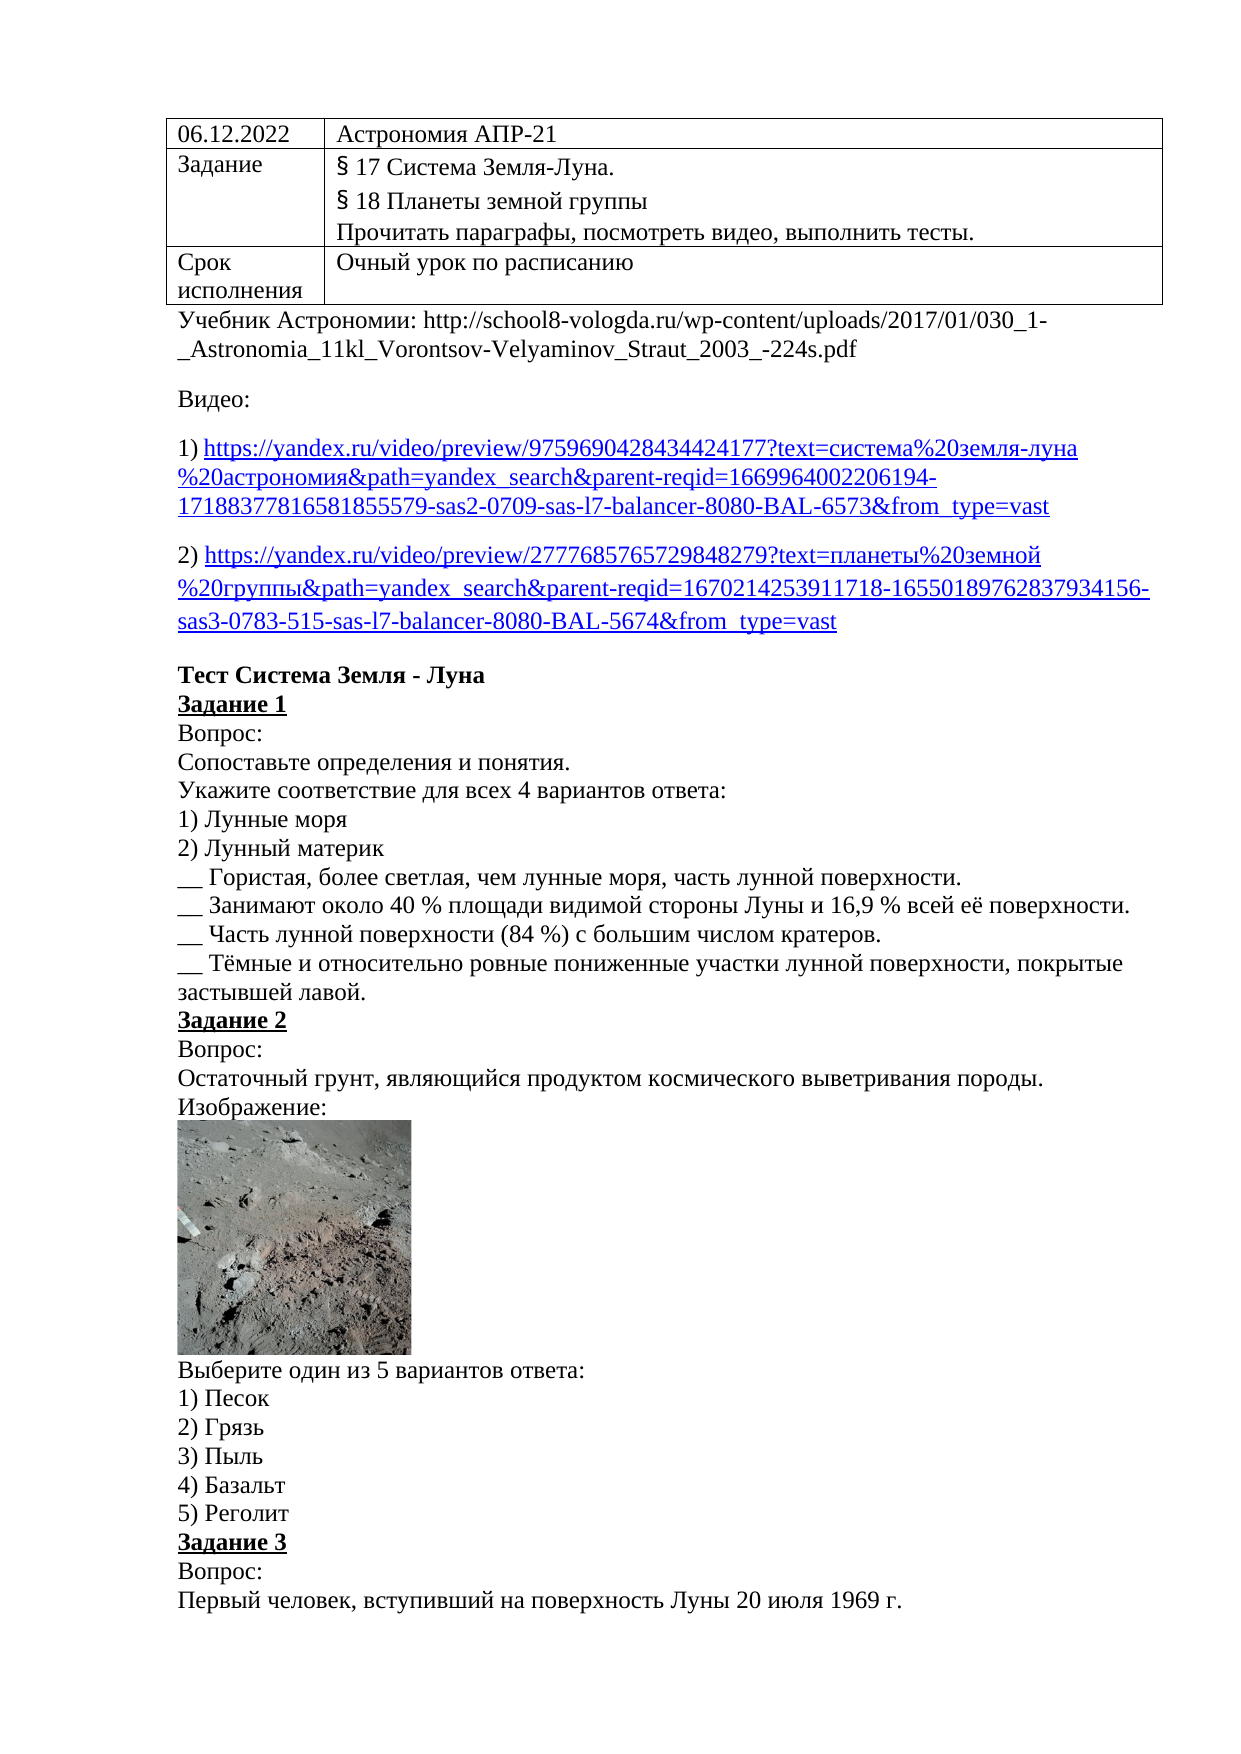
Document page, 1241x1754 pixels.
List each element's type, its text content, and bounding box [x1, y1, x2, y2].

text __ Гористая, более светлая, чем лунные моря, часть лунной поверхности. [177, 862, 1152, 890]
text 2) Лунный материк [177, 833, 1152, 862]
text 5) Реголит [177, 1498, 1152, 1527]
picture [177, 1120, 412, 1355]
text Видео: [177, 384, 1152, 412]
text 2) https://yandex.ru/video/preview/2777685765729848279?text=планеты%20земной%20группы&path=yandex_search&parent-reqid=1670214253911718-16550189762837934156-sas3-0783-515-sas-l7-balancer-8080-BAL-5674&from_type=vast [177, 540, 1152, 635]
text 2) Грязь [177, 1412, 1152, 1441]
text Вопрос: [177, 718, 1152, 747]
table_cell Срок исполнения [167, 247, 324, 304]
table_cell Очный урок по расписанию [325, 247, 1162, 304]
text Учебник Астрономии: http://school8-vologda.ru/wp-content/uploads/2017/01/030_1-_Astronomia_11kl_Vorontsov-Velyaminov_Straut_2003_-224s.pdf [177, 305, 1152, 363]
text 4) Базальт [177, 1470, 1152, 1498]
text 3) Пыль [177, 1441, 1152, 1470]
text 1) https://yandex.ru/video/preview/9759690428434424177?text=система%20земля-луна%20астрономия&path=yandex_search&parent-reqid=1669964002206194-17188377816581855579-sas2-0709-sas-l7-balancer-8080-BAL-6573&from_type=vast [177, 433, 1152, 519]
text Первый человек, вступивший на поверхность Луны 20 июля 1969 г. [177, 1585, 1152, 1613]
text Выберите один из 5 вариантов ответа: [177, 1355, 1152, 1383]
text 1) Песок [177, 1383, 1152, 1412]
text Вопрос: [177, 1556, 1152, 1585]
text __ Часть лунной поверхности (84 %) с большим числом кратеров. [177, 919, 1152, 948]
text Остаточный грунт, являющийся продуктом космического выветривания породы. [177, 1063, 1152, 1092]
text __ Тёмные и относительно ровные пониженные участки лунной поверхности, покрытые застывшей лавой. [177, 948, 1152, 1005]
text 1) Лунные моря [177, 804, 1152, 833]
text Укажите соответствие для всех 4 вариантов ответа: [177, 775, 1152, 804]
text Изображение: [177, 1092, 1152, 1120]
text Задание 1 [177, 689, 1152, 718]
table_cell Задание [167, 149, 324, 246]
table_header Астрономия АПР-21 [325, 119, 1162, 148]
text Вопрос: [177, 1034, 1152, 1063]
text Сопоставьте определения и понятия. [177, 747, 1152, 775]
text Задание 3 [177, 1527, 1152, 1556]
table_header 06.12.2022 [167, 119, 324, 148]
text Тест Система Земля - Луна [177, 660, 1152, 689]
text __ Занимают около 40 % площади видимой стороны Луны и 16,9 % всей её поверхности. [177, 890, 1152, 919]
text Задание 2 [177, 1005, 1152, 1034]
table_cell § 17 Система Земля-Луна. § 18 Планеты земной группы Прочитать параграфы, посмотреть видео, выполнить тесты. [325, 149, 1162, 246]
